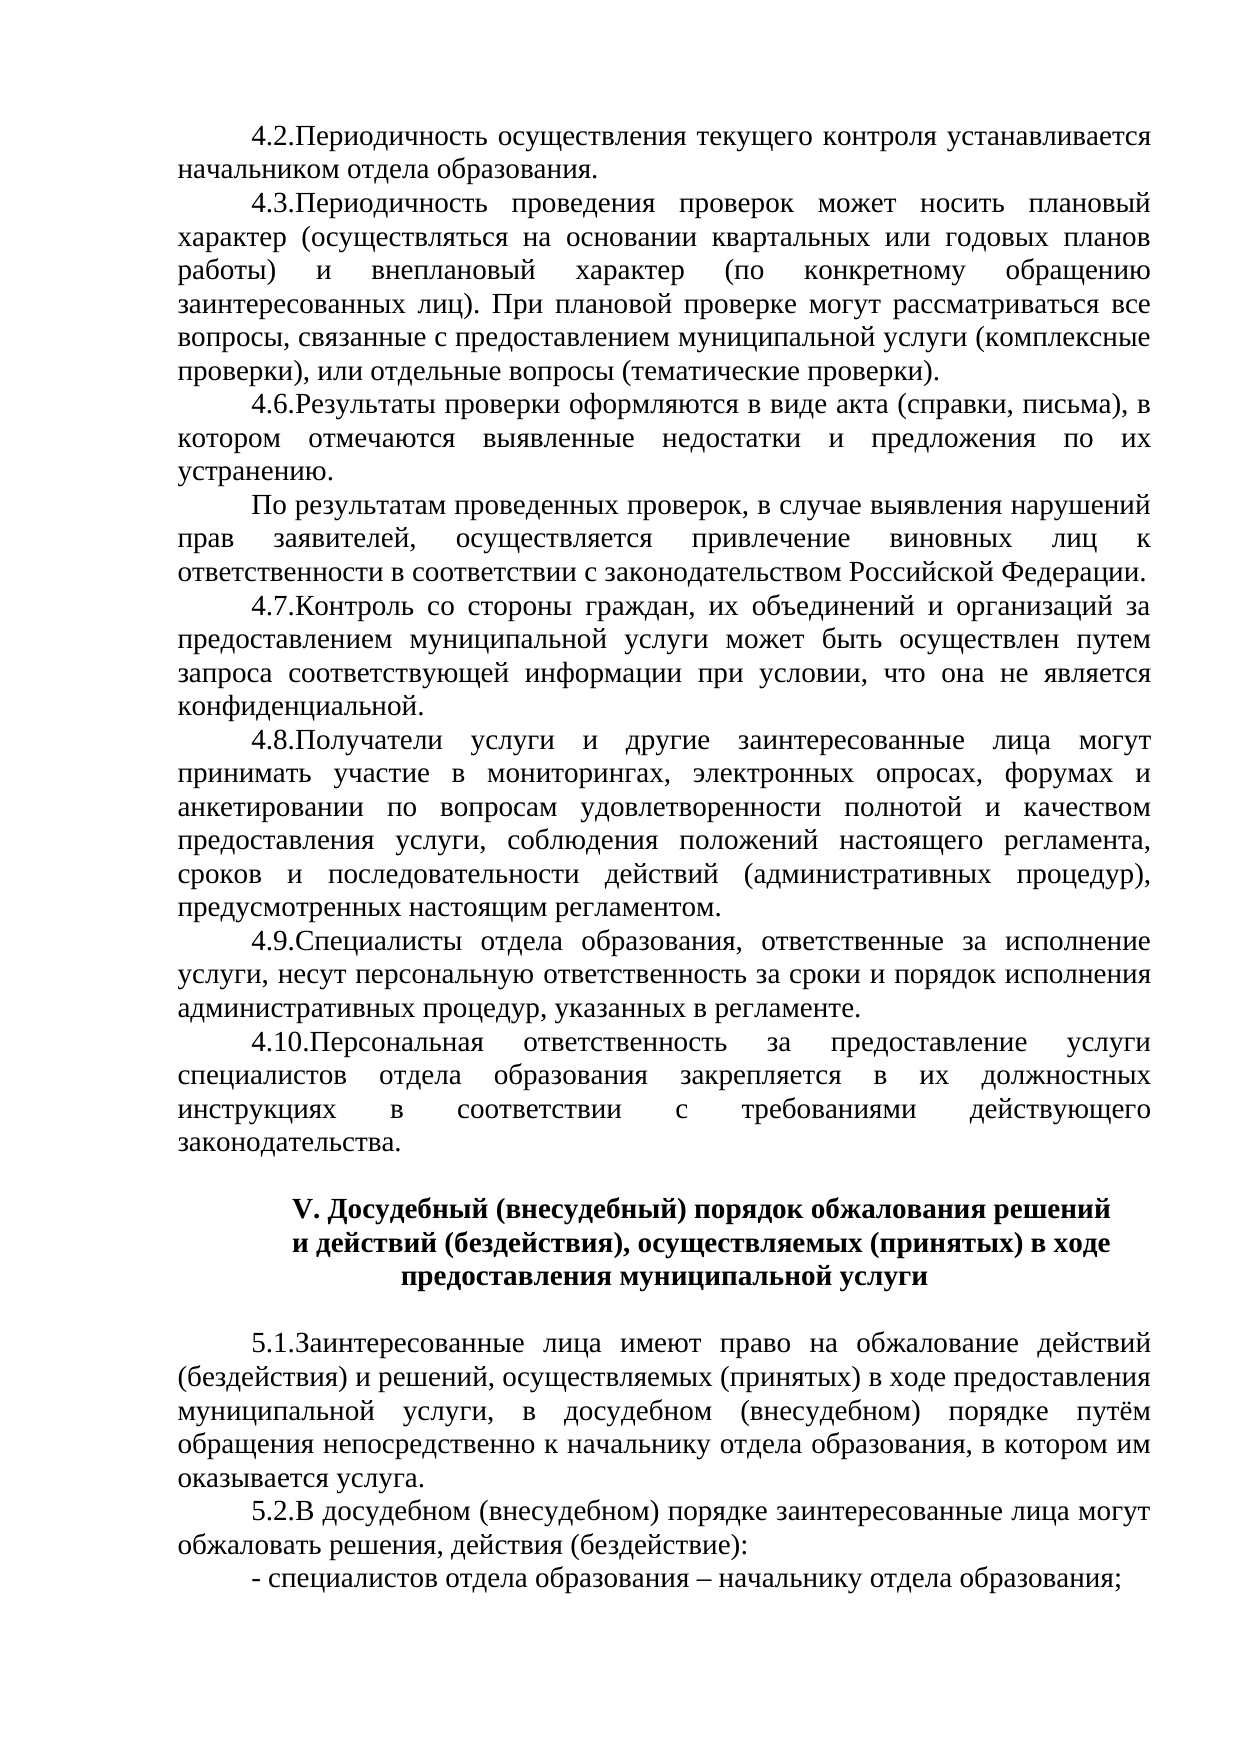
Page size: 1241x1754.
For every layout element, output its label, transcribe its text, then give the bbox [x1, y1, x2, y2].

text 4.3.Периодичность проведения проверок может носить плановый характер (осуществляться на основании квартальных или годовых планов работы) и внеплановый характер (по конкретному обращению заинтересованных лиц). При плановой проверке могут рассматриваться все вопросы, связанные с предоставлением муниципальной услуги (комплексные проверки), или отдельные вопросы (тематические проверки). [177, 185, 1152, 386]
text 5.1.Заинтересованные лица имеют право на обжалование действий (бездействия) и решений, осуществляемых (принятых) в ходе предоставления муниципальной услуги, в досудебном (внесудебном) порядке путём обращения непосредственно к начальнику отдела образования, в котором им оказывается услуга. [177, 1326, 1152, 1493]
text По результатам проведенных проверок, в случае выявления нарушений прав заявителей, осуществляется привлечение виновных лиц к ответственности в соответствии с законодательством Российской Федерации. [177, 487, 1152, 588]
text 4.9.Специалисты отдела образования, ответственные за исполнение услуги, несут персональную ответственность за сроки и порядок исполнения административных процедур, указанных в регламенте. [177, 923, 1152, 1024]
text и действий (бездействия), осуществляемых (принятых) в ходе предоставления муниципальной услуги [177, 1225, 1152, 1292]
text V. Досудебный (внесудебный) порядок обжалования решений [177, 1191, 1152, 1225]
text 4.8.Получатели услуги и другие заинтересованные лица могут принимать участие в мониторингах, электронных опросах, форумах и анкетировании по вопросам удовлетворенности полнотой и качеством предоставления услуги, соблюдения положений настоящего регламента, сроков и последовательности действий (административных процедур), предусмотренных настоящим регламентом. [177, 722, 1152, 923]
text 5.2.В досудебном (внесудебном) порядке заинтересованные лица могут обжаловать решения, действия (бездействие): [177, 1493, 1152, 1560]
text - специалистов отдела образования – начальнику отдела образования; [177, 1560, 1152, 1594]
text 4.2.Периодичность осуществления текущего контроля устанавливается начальником отдела образования. [177, 118, 1152, 185]
text 4.10.Персональная ответственность за предоставление услуги специалистов отдела образования закрепляется в их должностных инструкциях в соответствии с требованиями действующего законодательства. [177, 1024, 1152, 1158]
text 4.7.Контроль со стороны граждан, их объединений и организаций за предоставлением муниципальной услуги может быть осуществлен путем запроса соответствующей информации при условии, что она не является конфиденциальной. [177, 588, 1152, 722]
text 4.6.Результаты проверки оформляются в виде акта (справки, письма), в котором отмечаются выявленные недостатки и предложения по их устранению. [177, 386, 1152, 487]
